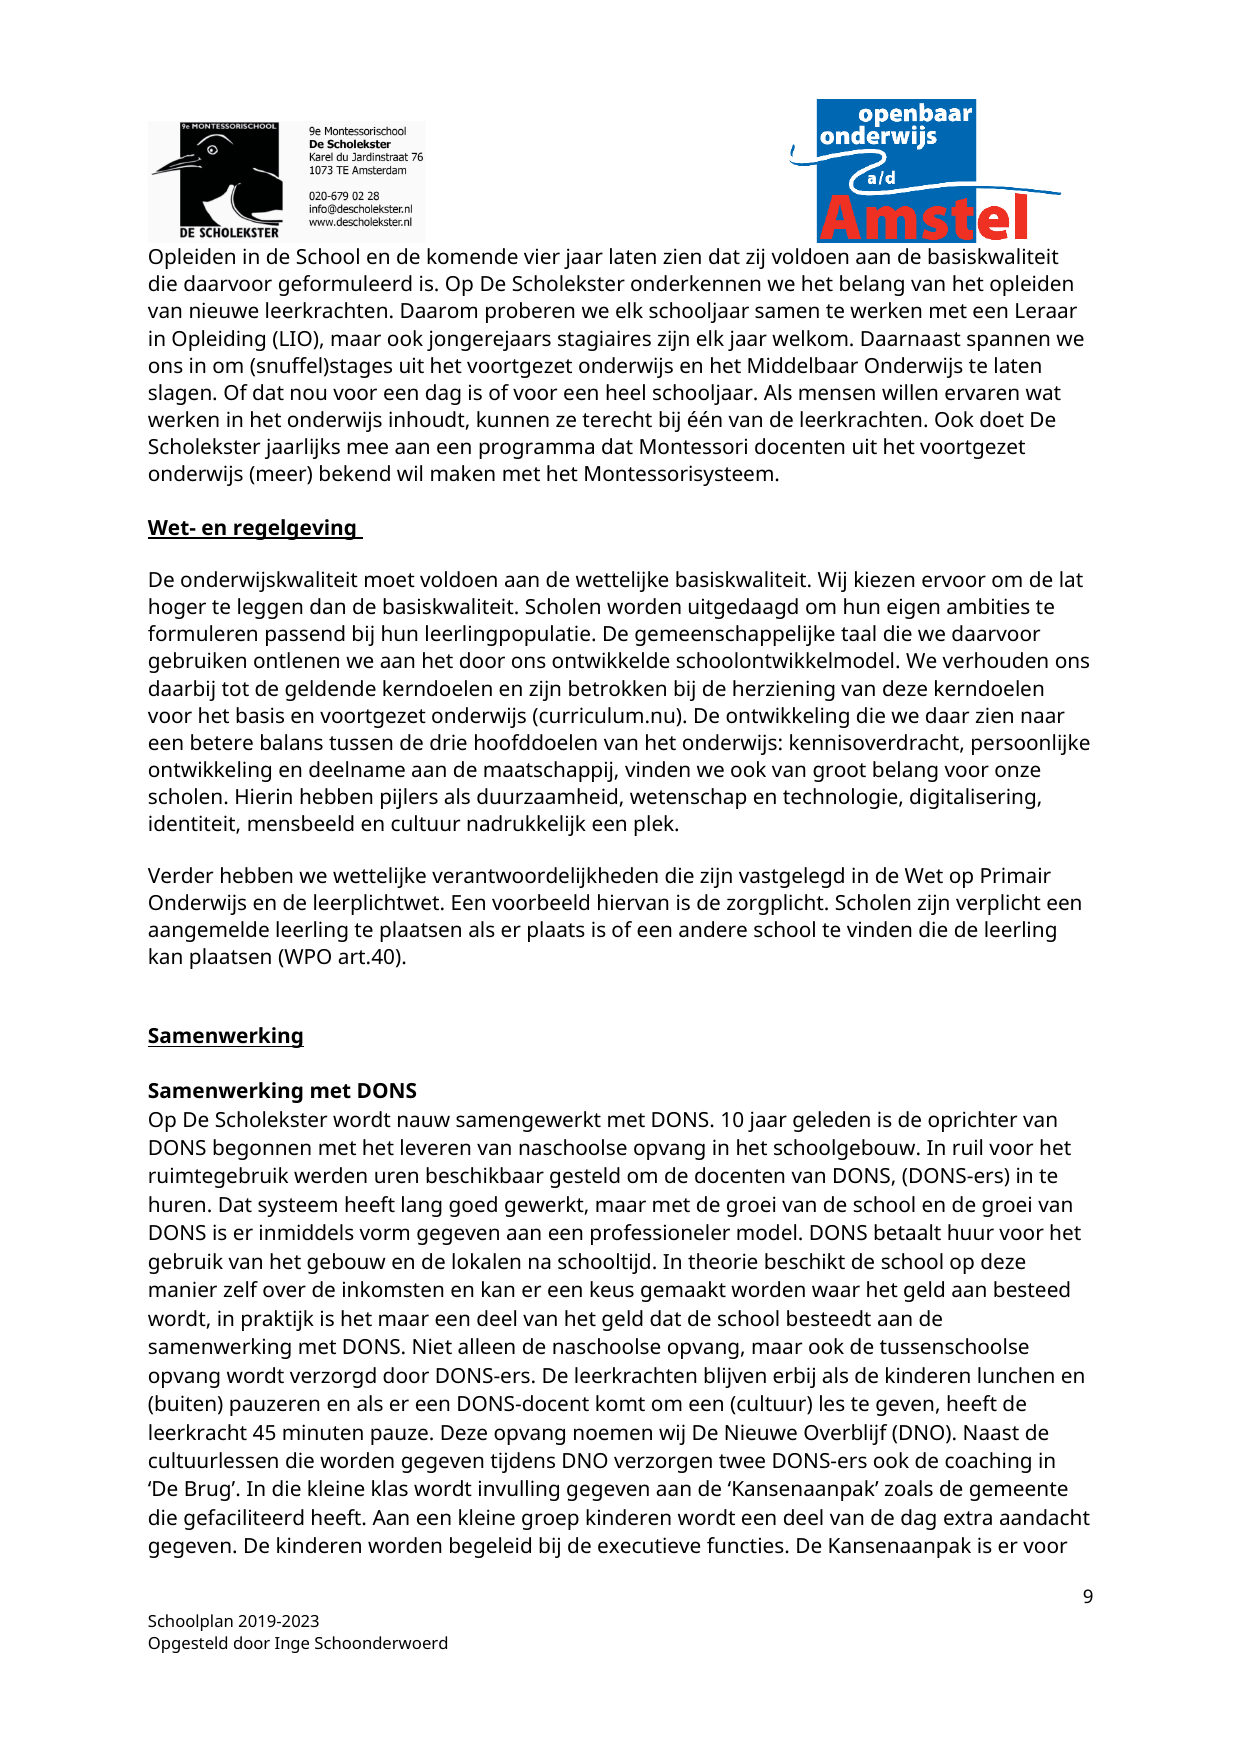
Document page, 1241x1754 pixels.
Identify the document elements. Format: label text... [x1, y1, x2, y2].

picture [147, 121, 426, 243]
text De onderwijskwaliteit moet voldoen aan de wettelijke basiskwaliteit. Wij kiezen ervoor om de lat hoger te leggen dan de basiskwaliteit. Scholen worden uitgedaagd om hun eigen ambities te formuleren passend bij hun leerlingpopulatie. De gemeenschappelijke taal die we daarvoor gebruiken ontlenen we aan het door ons ontwikkelde schoolontwikkelmodel. We verhouden ons daarbij tot de geldende kerndoelen en zijn betrokken bij de herziening van deze kerndoelen voor het basis en voortgezet onderwijs (curriculum.nu). De ontwikkeling die we daar zien naar een betere balans tussen de drie hoofddoelen van het onderwijs: kennisoverdracht, persoonlijke ontwikkeling en deelname aan de maatschappij, vinden we ook van groot belang voor onze scholen. Hierin hebben pijlers als duurzaamheid, wetenschap en technologie, digitalisering, identiteit, mensbeeld en cultuur nadrukkelijk een plek. [148, 566, 1093, 837]
text Samenwerking met DONS [148, 1076, 1093, 1105]
subtitle Wet- en regelgeving [148, 514, 1093, 541]
text Verder hebben we wettelijke verantwoordelijkheden die zijn vastgelegd in de Wet op Primair Onderwijs en de leerplichtwet. Een voorbeeld hiervan is de zorgplicht. Scholen zijn verplicht een aangemelde leerling te plaatsen als er plaats is of een andere school te vinden die de leerling kan plaatsen (WPO art.40). [148, 862, 1093, 970]
picture [786, 99, 1062, 243]
subtitle Samenwerking [148, 1022, 1093, 1049]
